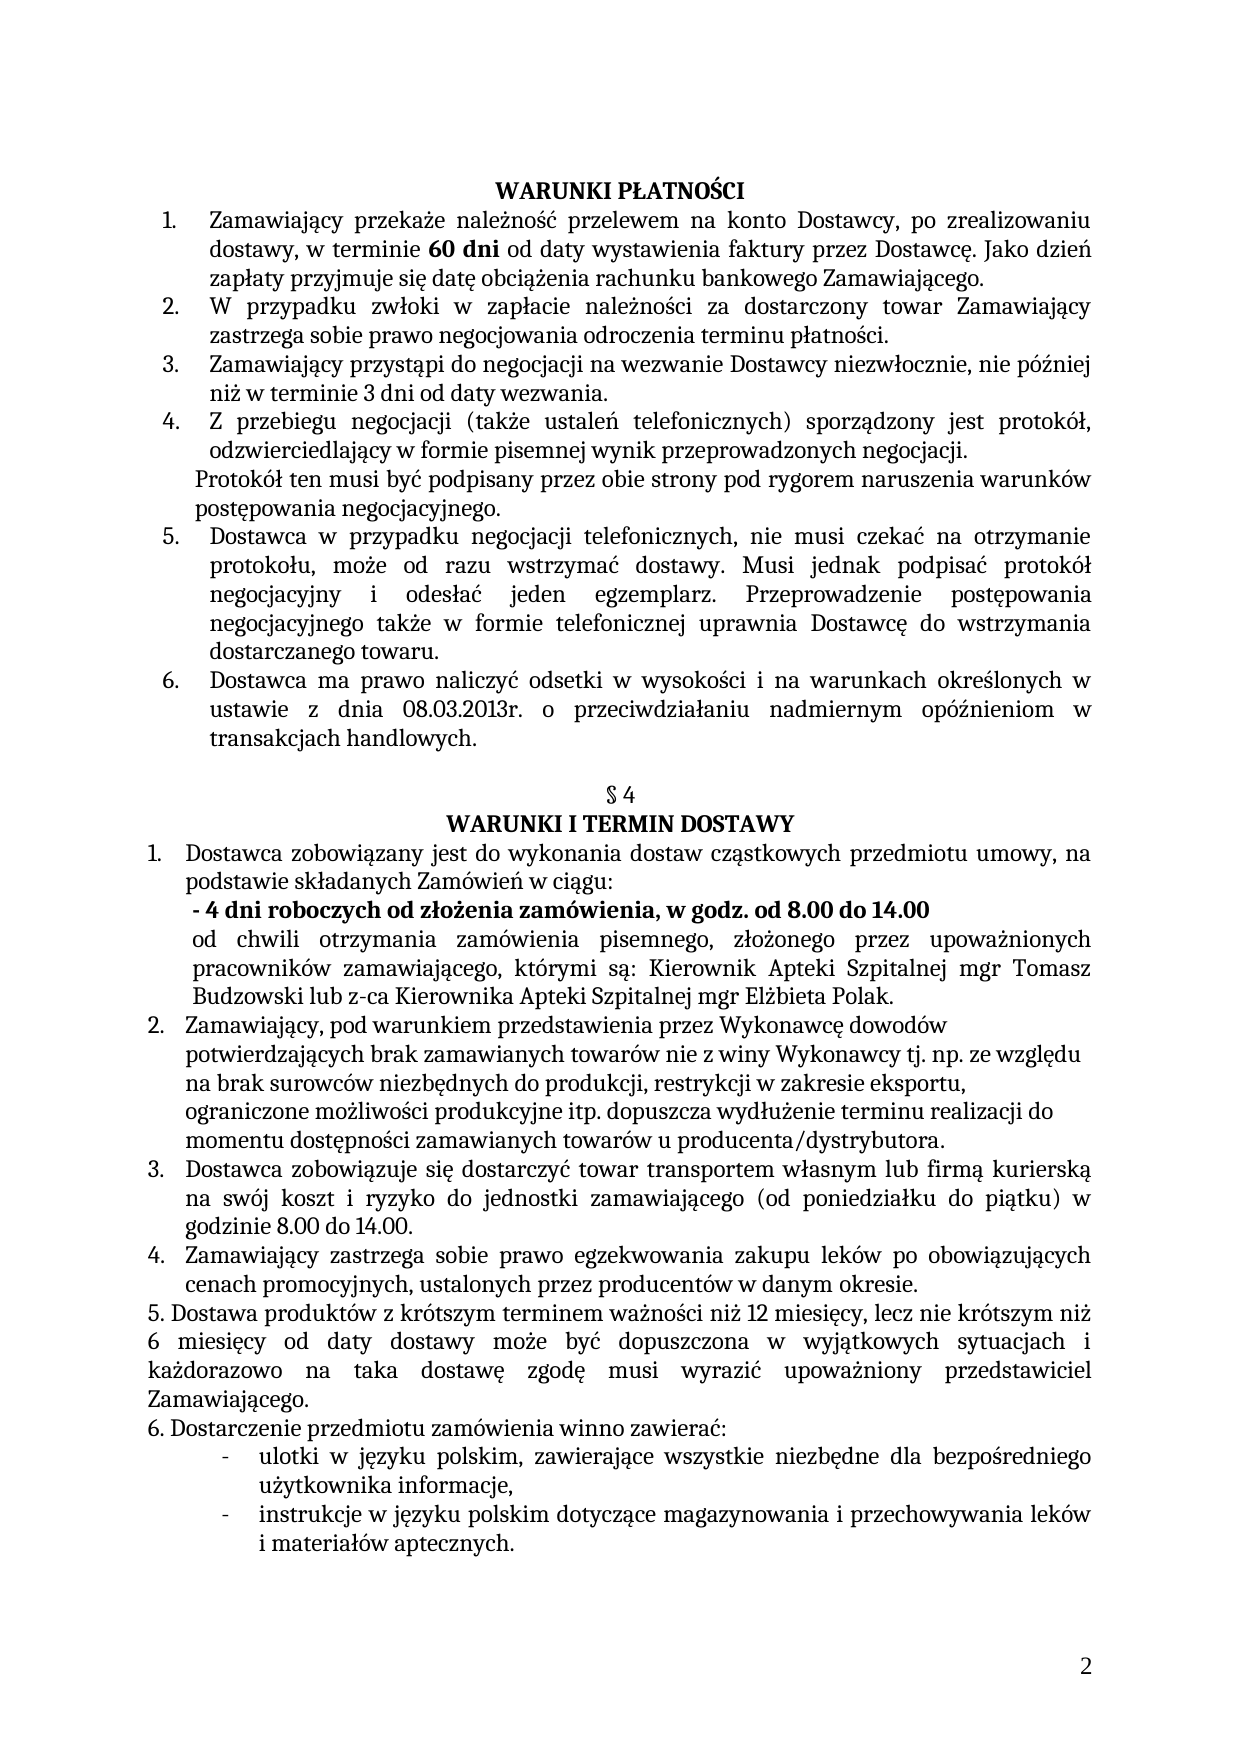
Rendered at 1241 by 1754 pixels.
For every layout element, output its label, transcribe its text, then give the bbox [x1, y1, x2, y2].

text 6. Dostarczenie przedmiotu zamówienia winno zawierać: [148, 1413, 1092, 1442]
text Protokół ten musi być podpisany przez obie strony pod rygorem naruszenia warunków postępowania negocjacyjnego. [194, 465, 1092, 522]
list ulotki w języku polskim, zawierające wszystkie niezbędne dla bezpośredniego użytkownika informacje, [221, 1442, 1092, 1500]
list Zamawiający przystąpi do negocjacji na wezwanie Dostawcy niezwłocznie, nie później niż w terminie 3 dni od daty wezwania. [162, 350, 1092, 407]
list Zamawiający zastrzega sobie prawo egzekwowania zakupu leków po obowiązujących cenach promocyjnych, ustalonych przez producentów w danym okresie. [148, 1241, 1092, 1298]
text WARUNKI I TERMIN DOSTAWY [148, 810, 1092, 838]
list Dostawca zobowiązany jest do wykonania dostaw cząstkowych przedmiotu umowy, na podstawie składanych Zamówień w ciągu: [148, 838, 1092, 896]
list W przypadku zwłoki w zapłacie należności za dostarczony towar Zamawiający zastrzega sobie prawo negocjowania odroczenia terminu płatności. [162, 292, 1092, 350]
list Z przebiegu negocjacji (także ustaleń telefonicznych) sporządzony jest protokół, odzwierciedlający w formie pisemnej wynik przeprowadzonych negocjacji. [162, 407, 1092, 465]
list Zamawiający, pod warunkiem przedstawienia przez Wykonawcę dowodów potwierdzających brak zamawianych towarów nie z winy Wykonawcy tj. np. ze względu na brak surowców niezbędnych do produkcji, restrykcji w zakresie eksportu, ograniczone możliwości produkcyjne itp. dopuszcza wydłużenie terminu realizacji do momentu dostępności zamawianych towarów u producenta/dystrybutora. [148, 1011, 1092, 1155]
text od chwili otrzymania zamówienia pisemnego, złożonego przez upoważnionych pracowników zamawiającego, którymi są: Kierownik Apteki Szpitalnej mgr Tomasz Budzowski lub z-ca Kierownika Apteki Szpitalnej mgr Elżbieta Polak. [192, 925, 1092, 1011]
list Dostawca w przypadku negocjacji telefonicznych, nie musi czekać na otrzymanie protokołu, może od razu wstrzymać dostawy. Musi jednak podpisać protokół negocjacyjny i odesłać jeden egzemplarz. Przeprowadzenie postępowania negocjacyjnego także w formie telefonicznej uprawnia Dostawcę do wstrzymania dostarczanego towaru. [162, 522, 1092, 666]
text - 4 dni roboczych od złożenia zamówienia, w godz. od 8.00 do 14.00 [192, 896, 1092, 925]
list Dostawca zobowiązuje się dostarczyć towar transportem własnym lub firmą kurierską na swój koszt i ryzyko do jednostki zamawiającego (od poniedziałku do piątku) w godzinie 8.00 do 14.00. [148, 1155, 1092, 1241]
list instrukcje w języku polskim dotyczące magazynowania i przechowywania leków i materiałów aptecznych. [221, 1500, 1092, 1557]
list Zamawiający przekaże należność przelewem na konto Dostawcy, po zrealizowaniu dostawy, w terminie 60 dni od daty wystawienia faktury przez Dostawcę. Jako dzień zapłaty przyjmuje się datę obciążenia rachunku bankowego Zamawiającego. [162, 206, 1092, 292]
text § 4 [148, 781, 1092, 810]
subtitle WARUNKI PŁATNOŚCI [148, 177, 1092, 206]
text 5. Dostawa produktów z krótszym terminem ważności niż 12 miesięcy, lecz nie krótszym niż 6 miesięcy od daty dostawy może być dopuszczona w wyjątkowych sytuacjach i każdorazowo na taka dostawę zgodę musi wyrazić upoważniony przedstawiciel Zamawiającego. [148, 1298, 1092, 1413]
list Dostawca ma prawo naliczyć odsetki w wysokości i na warunkach określonych w ustawie z dnia 08.03.2013r. o przeciwdziałaniu nadmiernym opóźnieniom w transakcjach handlowych. [162, 666, 1092, 752]
